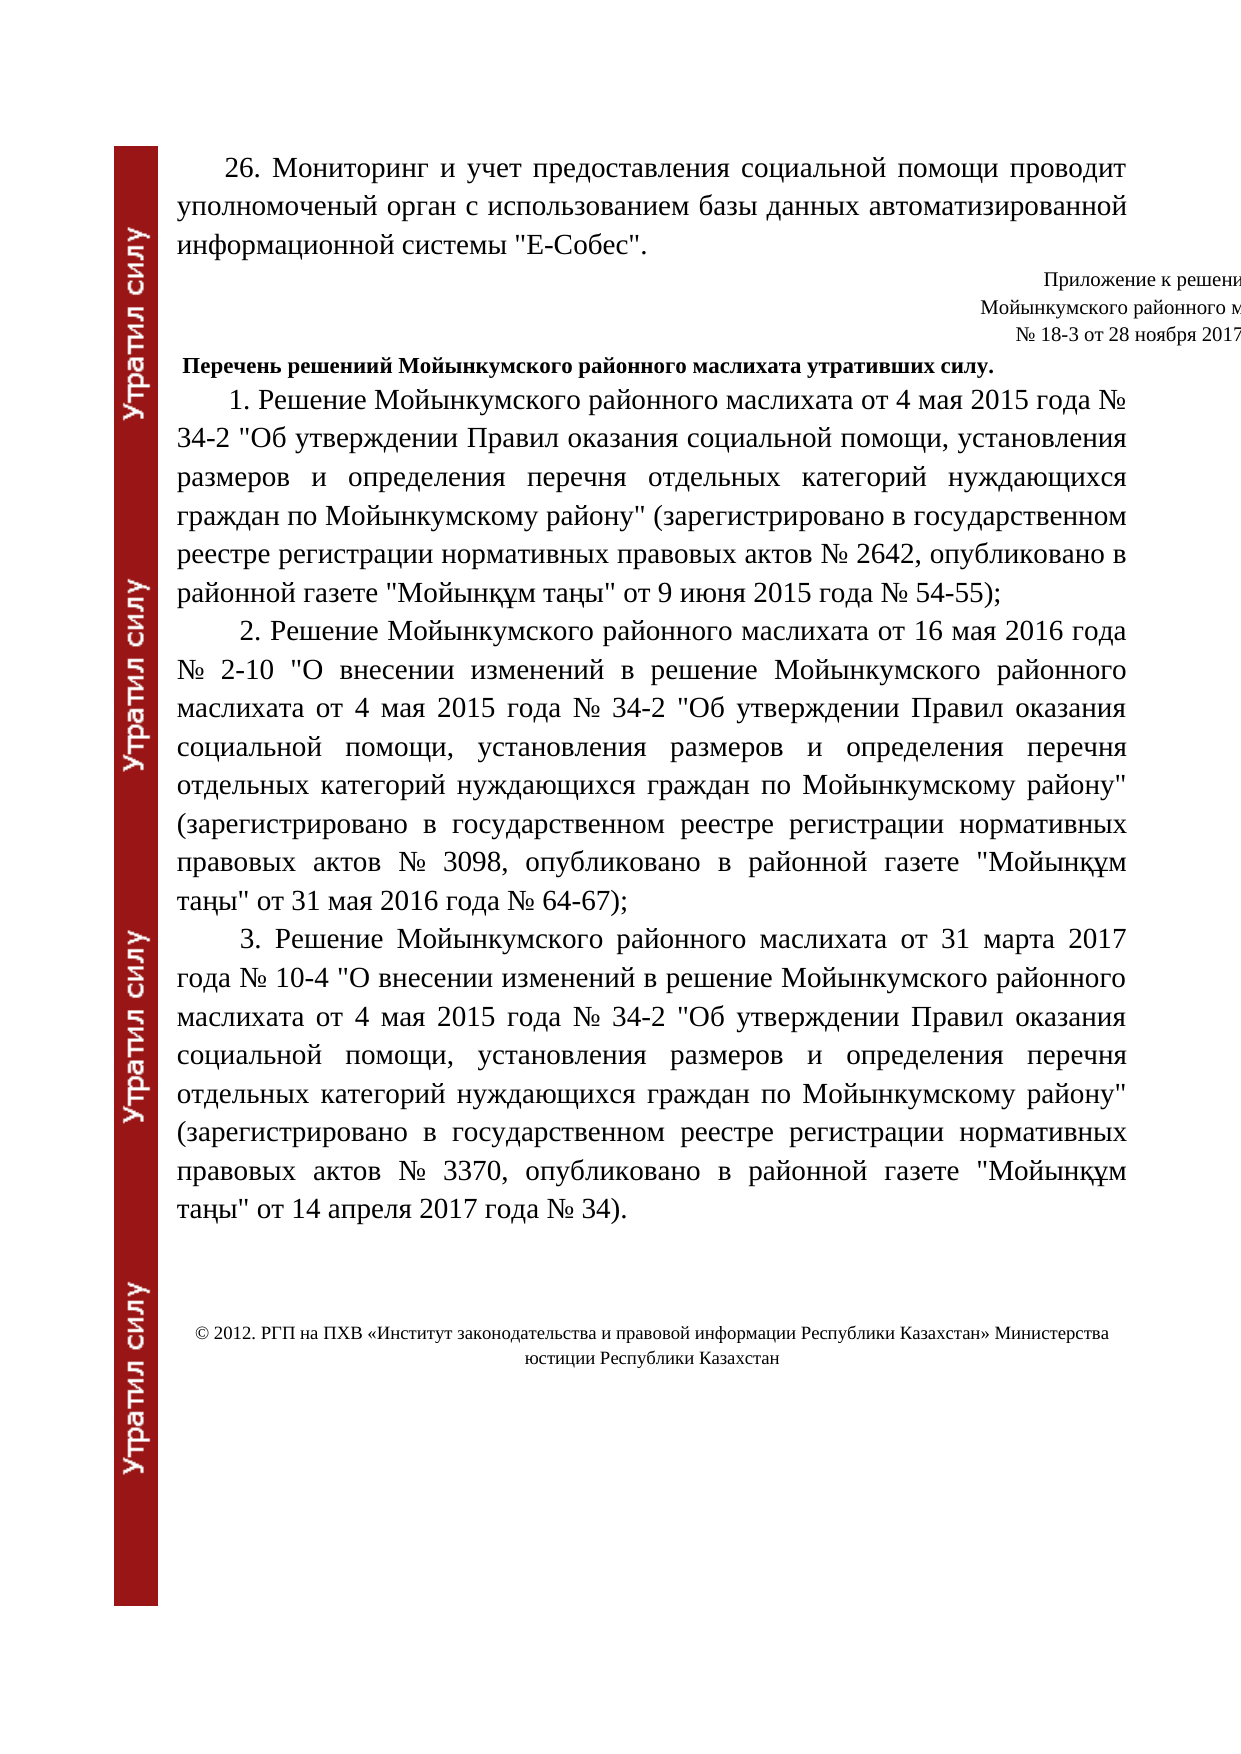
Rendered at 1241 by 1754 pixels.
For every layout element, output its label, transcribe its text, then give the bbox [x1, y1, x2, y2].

text Перечень решениий Мойынкумского районного маслихата утративших силу. [112, 352, 1128, 378]
text © 2012. РГП на ПХВ «Институт законодательства и правовой информации Республики Казахстан» Министерства юстиции Республики Казахстан [112, 1322, 1128, 1368]
text 26. Мониторинг и учет предоставления социальной помощи проводит уполномоченый орган с использованием базы данных автоматизированной информационной системы "Е-Собес". [112, 150, 1128, 261]
picture [114, 378, 158, 382]
text 3. Решение Мойынкумского районного маслихата от 31 марта 2017 года № 10-4 "О внесении изменений в решение Мойынкумского районного маслихата от 4 мая 2015 года № 34-2 "Об утверждении Правил оказания социальной помощи, установления размеров и определения перечня отдельных категорий нуждающихся граждан по Мойынкумскому району" (зарегистрировано в государственном реестре регистрации нормативных правовых актов № 3370, опубликовано в районной газете "Мойынқұм таңы" от 14 апреля 2017 года № 34). [112, 922, 1128, 1225]
picture [114, 146, 158, 150]
picture [114, 1225, 158, 1322]
text 2. Решение Мойынкумского районного маслихата от 16 мая 2016 года № 2-10 "О внесении изменений в решение Мойынкумского районного маслихата от 4 мая 2015 года № 34-2 "Об утверждении Правил оказания социальной помощи, установления размеров и определения перечня отдельных категорий нуждающихся граждан по Мойынкумскому району" (зарегистрировано в государственном реестре регистрации нормативных правовых актов № 3098, опубликовано в районной газете "Мойынқұм таңы" от 31 мая 2016 года № 64-67); [112, 613, 1128, 917]
picture [114, 917, 158, 922]
picture [114, 261, 158, 266]
table_header Приложение к решению Мойынкумского районного маслихата № 18-3 от 28 ноября 2017 года [912, 266, 1240, 352]
picture [114, 1368, 158, 1606]
table_header [101, 266, 912, 352]
picture [114, 608, 158, 613]
text 1. Решение Мойынкумского районного маслихата от 4 мая 2015 года № 34-2 "Об утверждении Правил оказания социальной помощи, установления размеров и определения перечня отдельных категорий нуждающихся граждан по Мойынкумскому району" (зарегистрировано в государственном реестре регистрации нормативных правовых актов № 2642, опубликовано в районной газете "Мойынқұм таңы" от 9 июня 2015 года № 54-55); [112, 382, 1128, 608]
